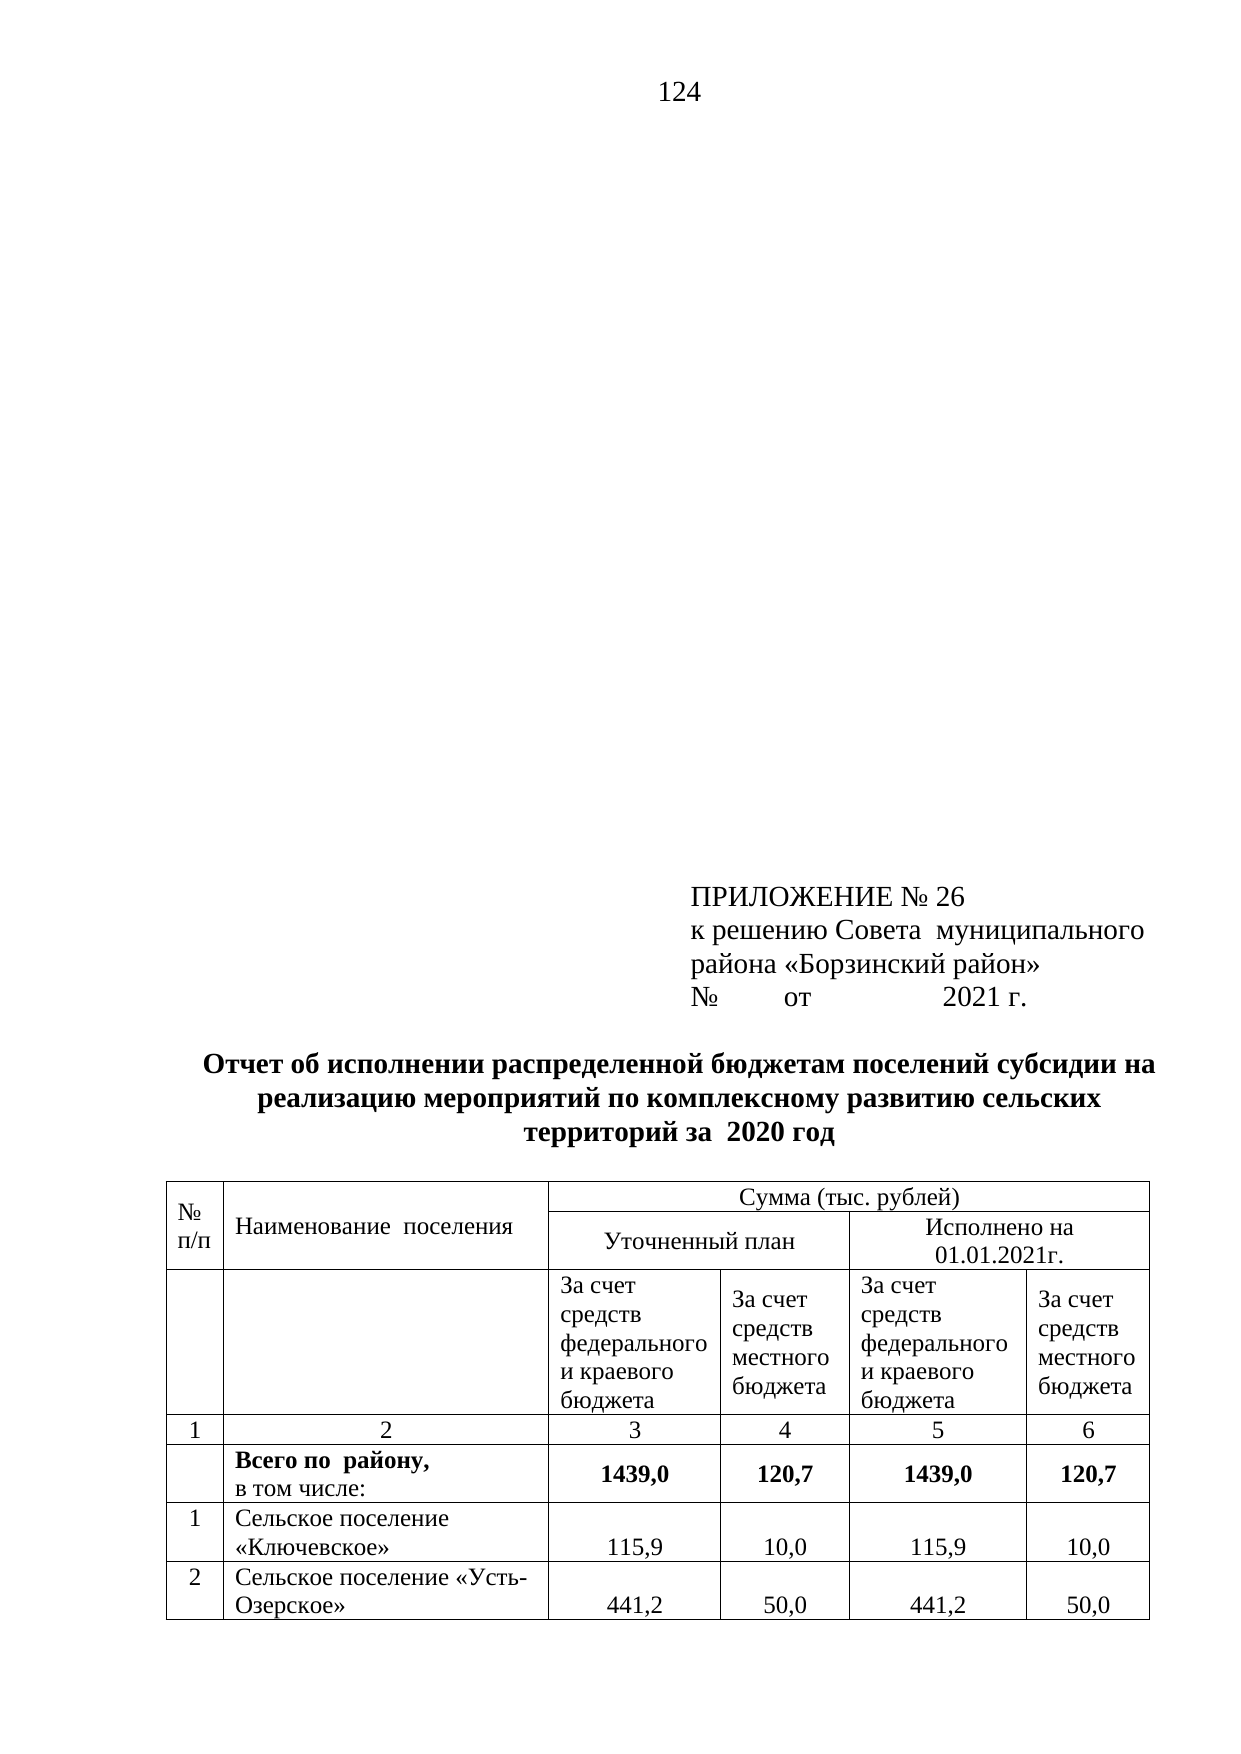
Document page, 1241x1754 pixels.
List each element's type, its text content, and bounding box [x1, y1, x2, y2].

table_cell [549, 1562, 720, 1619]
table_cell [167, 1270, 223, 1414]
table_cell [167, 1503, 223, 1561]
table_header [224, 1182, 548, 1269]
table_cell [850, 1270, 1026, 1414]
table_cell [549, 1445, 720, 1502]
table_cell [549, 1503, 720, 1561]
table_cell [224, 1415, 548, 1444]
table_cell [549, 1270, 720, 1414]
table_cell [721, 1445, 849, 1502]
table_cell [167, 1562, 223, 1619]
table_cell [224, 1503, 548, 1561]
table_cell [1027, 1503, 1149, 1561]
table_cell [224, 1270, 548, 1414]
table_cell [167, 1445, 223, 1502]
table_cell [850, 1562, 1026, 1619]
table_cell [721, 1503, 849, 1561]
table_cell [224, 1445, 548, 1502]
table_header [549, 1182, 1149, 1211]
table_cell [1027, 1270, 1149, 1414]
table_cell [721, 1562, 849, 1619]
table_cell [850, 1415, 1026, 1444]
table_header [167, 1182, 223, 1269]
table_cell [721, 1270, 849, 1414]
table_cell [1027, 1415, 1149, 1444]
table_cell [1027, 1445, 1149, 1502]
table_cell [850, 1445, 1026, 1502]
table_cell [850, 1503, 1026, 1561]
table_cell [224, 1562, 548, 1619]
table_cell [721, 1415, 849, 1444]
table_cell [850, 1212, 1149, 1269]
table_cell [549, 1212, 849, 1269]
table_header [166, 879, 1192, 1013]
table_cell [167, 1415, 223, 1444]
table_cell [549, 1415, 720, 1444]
text Отчет об исполнении распределенной бюджетам поселений субсидии на реализацию мероприятий по комплексному развитию сельских территорий за 2020 год [177, 1047, 1181, 1147]
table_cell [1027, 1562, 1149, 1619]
